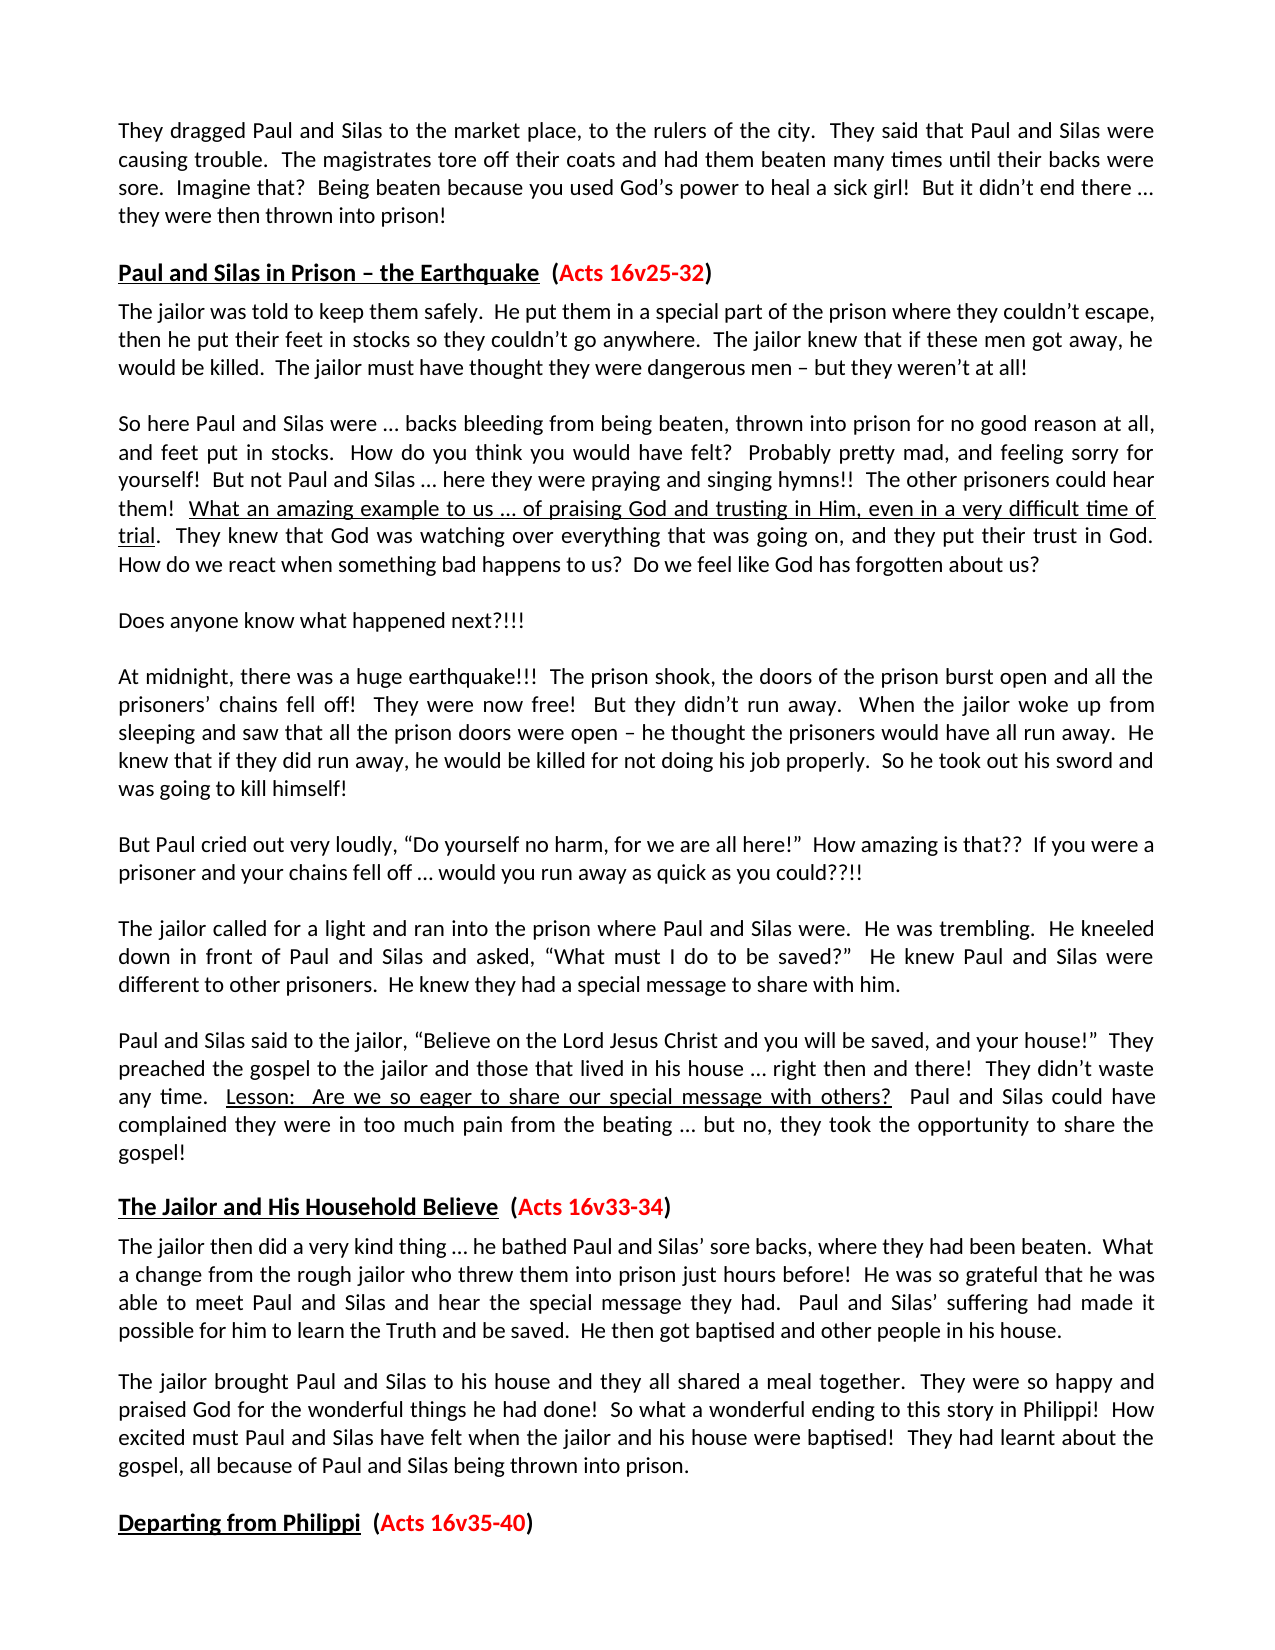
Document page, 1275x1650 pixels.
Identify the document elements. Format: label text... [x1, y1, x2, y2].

text The jailor brought Paul and Silas to his house and they all shared a meal together. They were so happy and praised God for the wonderful things he had done! So what a wonderful ending to this story in Philippi! How excited must Paul and Silas have felt when the jailor and his house were baptised! They had learnt about the gospel, all because of Paul and Silas being thrown into prison. [118, 1367, 1157, 1479]
text Paul and Silas said to the jailor, “Believe on the Lord Jesus Christ and you will be saved, and your house!” They preached the gospel to the jailor and those that lived in his house … right then and there! They didn’t waste any time. Lesson: Are we so eager to share our special message with others? Paul and Silas could have complained they were in too much pain from the beating … but no, they took the opportunity to share the gospel! [118, 1026, 1157, 1166]
text The jailor then did a very kind thing … he bathed Paul and Silas’ sore backs, where they had been beaten. What a change from the rough jailor who threw them into prison just hours before! He was so grateful that he was able to meet Paul and Silas and hear the special message they had. Paul and Silas’ suffering had made it possible for him to learn the Truth and be saved. He then got baptised and other people in his house. [118, 1232, 1157, 1344]
text So here Paul and Silas were … backs bleeding from being beaten, thrown into prison for no good reason at all, and feet put in stocks. How do you think you would have felt? Probably pretty mad, and feeling sorry for yourself! But not Paul and Silas … here they were praying and singing hymns!! The other prisoners could hear them! What an amazing example to us … of praising God and trusting in Him, even in a very difficult time of trial. They knew that God was watching over everything that was going on, and they put their trust in God. How do we react when something bad happens to us? Do we feel like God has forgotten about us? [118, 409, 1157, 578]
text But Paul cried out very loudly, “Do yourself no harm, for we are all here!” How amazing is that?? If you were a prisoner and your chains fell off … would you run away as quick as you could??!! [118, 830, 1157, 886]
text The Jailor and His Household Believe (Acts 16v33-34) [118, 1192, 1157, 1222]
text The jailor was told to keep them safely. He put them in a special part of the prison where they couldn’t escape, then he put their feet in stocks so they couldn’t go anywhere. The jailor knew that if these men got away, he would be killed. The jailor must have thought they were dangerous men – but they weren’t at all! [118, 297, 1157, 382]
text Paul and Silas in Prison – the Earthquake (Acts 16v25-32) [118, 257, 1157, 287]
text Does anyone know what happened next?!!! [118, 606, 1157, 634]
text They dragged Paul and Silas to the market place, to the rulers of the city. They said that Paul and Silas were causing trouble. The magistrates tore off their coats and had them beaten many times until their backs were sore. Imagine that? Being beaten because you used God’s power to heal a sick girl! But it didn’t end there … they were then thrown into prison! [118, 117, 1157, 229]
text At midnight, there was a huge earthquake!!! The prison shook, the doors of the prison burst open and all the prisoners’ chains fell off! They were now free! But they didn’t run away. When the jailor woke up from sleeping and saw that all the prison doors were open – he thought the prisoners would have all run away. He knew that if they did run away, he would be killed for not doing his job properly. So he took out his sword and was going to kill himself! [118, 662, 1157, 802]
text Departing from Philippi (Acts 16v35-40) [118, 1507, 1157, 1538]
text The jailor called for a light and ran into the prison where Paul and Silas were. He was trembling. He kneeled down in front of Paul and Silas and asked, “What must I do to be saved?” He knew Paul and Silas were different to other prisoners. He knew they had a special message to share with him. [118, 914, 1157, 998]
